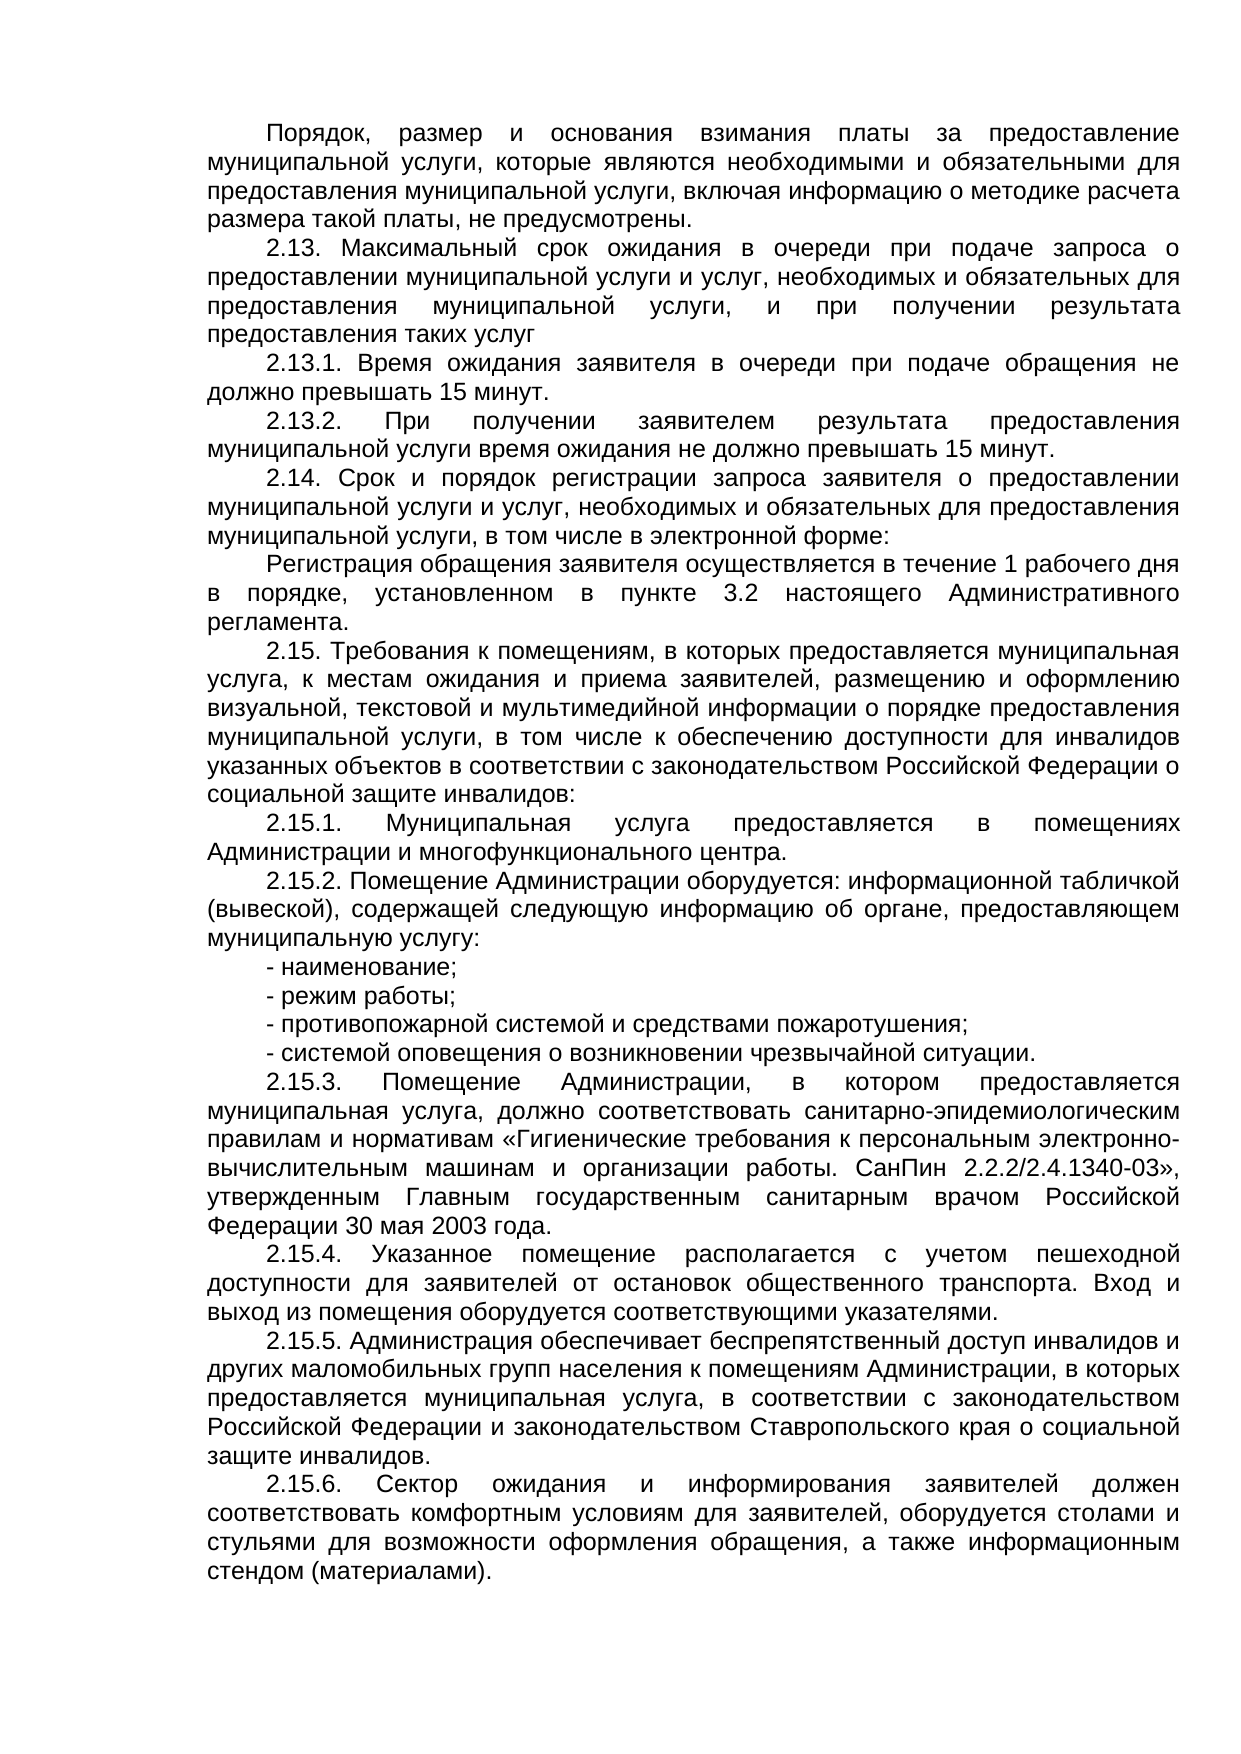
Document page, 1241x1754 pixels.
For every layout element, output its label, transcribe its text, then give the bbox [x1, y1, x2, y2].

text Порядок, размер и основания взимания платы за предоставление муниципальной услуги, которые являются необходимыми и обязательными для предоставления муниципальной услуги, включая информацию о методике расчета размера такой платы, не предусмотрены. [207, 118, 1181, 233]
text - режим работы; [207, 981, 1181, 1009]
text 2.15.2. Помещение Администрации оборудуется: информационной табличкой (вывеской), содержащей следующую информацию об органе, предоставляющем муниципальную услугу: [207, 866, 1181, 952]
text 2.13. Максимальный срок ожидания в очереди при подаче запроса о предоставлении муниципальной услуги и услуг, необходимых и обязательных для предоставления муниципальной услуги, и при получении результата предоставления таких услуг [207, 233, 1181, 348]
text - противопожарной системой и средствами пожаротушения; [207, 1009, 1181, 1038]
text 2.15.4. Указанное помещение располагается с учетом пешеходной доступности для заявителей от остановок общественного транспорта. Вход и выход из помещения оборудуется соответствующими указателями. [207, 1239, 1181, 1326]
text 2.15.3. Помещение Администрации, в котором предоставляется муниципальная услуга, должно соответствовать санитарно-эпидемиологическим правилам и нормативам «Гигиенические требования к персональным электронно-вычислительным машинам и организации работы. СанПин 2.2.2/2.4.1340-03», утвержденным Главным государственным санитарным врачом Российской Федерации 30 мая 2003 года. [207, 1067, 1181, 1239]
text - наименование; [207, 952, 1181, 981]
text Регистрация обращения заявителя осуществляется в течение 1 рабочего дня в порядке, установленном в пункте 3.2 настоящего Административного регламента. [207, 549, 1181, 636]
text 2.14. Срок и порядок регистрации запроса заявителя о предоставлении муниципальной услуги и услуг, необходимых и обязательных для предоставления муниципальной услуги, в том числе в электронной форме: [207, 463, 1181, 549]
text 2.15.1. Муниципальная услуга предоставляется в помещениях Администрации и многофункционального центра. [207, 808, 1181, 866]
text 2.15.6. Сектор ожидания и информирования заявителей должен соответствовать комфортным условиям для заявителей, оборудуется столами и стульями для возможности оформления обращения, а также информационным стендом (материалами). [207, 1469, 1181, 1584]
text 2.13.1. Время ожидания заявителя в очереди при подаче обращения не должно превышать 15 минут. [207, 348, 1181, 406]
text 2.15.5. Администрация обеспечивает беспрепятственный доступ инвалидов и других маломобильных групп населения к помещениям Администрации, в которых предоставляется муниципальная услуга, в соответствии с законодательством Российской Федерации и законодательством Ставропольского края о социальной защите инвалидов. [207, 1326, 1181, 1469]
text 2.13.2. При получении заявителем результата предоставления муниципальной услуги время ожидания не должно превышать 15 минут. [207, 406, 1181, 463]
text - системой оповещения о возникновении чрезвычайной ситуации. [207, 1038, 1181, 1067]
text 2.15. Требования к помещениям, в которых предоставляется муниципальная услуга, к местам ожидания и приема заявителей, размещению и оформлению визуальной, текстовой и мультимедийной информации о порядке предоставления муниципальной услуги, в том числе к обеспечению доступности для инвалидов указанных объектов в соответствии с законодательством Российской Федерации о социальной защите инвалидов: [207, 636, 1181, 808]
